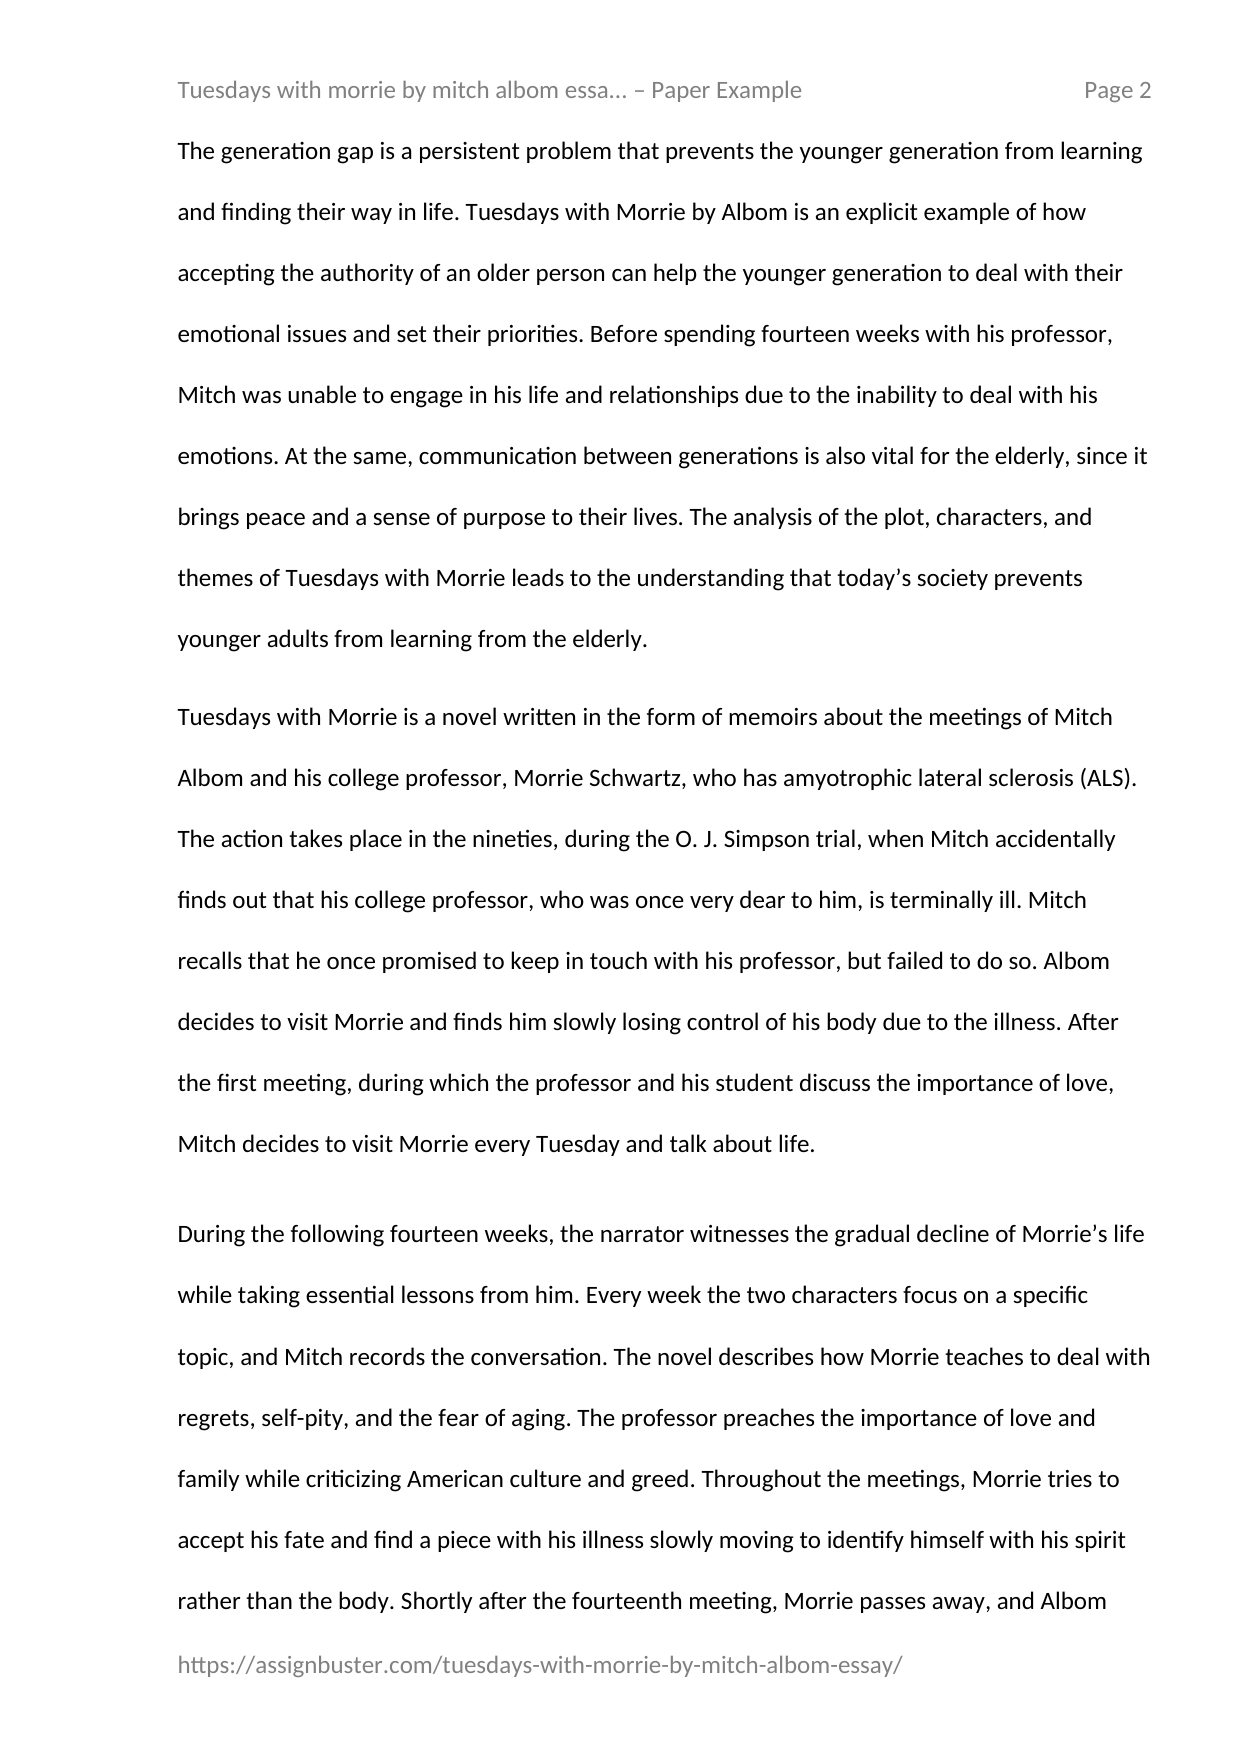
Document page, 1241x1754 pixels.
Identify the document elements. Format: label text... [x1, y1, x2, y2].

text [177, 1219, 1152, 1615]
text The generation gap is a persistent problem that prevents the younger generation from learning and finding their way in life. Tuesdays with Morrie by Albom is an explicit example of how accepting the authority of an older person can help the younger generation to deal with their emotional issues and set their priorities. Before spending fourteen weeks with his professor, Mitch was unable to engage in his life and relationships due to the inability to deal with his emotions. At the same, communication between generations is also vital for the elderly, since it brings peace and a sense of purpose to their lives. The analysis of the plot, characters, and themes of Tuesdays with Morrie leads to the understanding that today’s society prevents younger adults from learning from the elderly. [177, 135, 1152, 654]
text Tuesdays with Morrie is a novel written in the form of memoirs about the meetings of Mitch Albom and his college professor, Morrie Schwartz, who has amyotrophic lateral sclerosis (ALS). The action takes place in the nineties, during the O. J. Simpson trial, when Mitch accidentally finds out that his college professor, who was once very dear to him, is terminally ill. Mitch recalls that he once promised to keep in touch with his professor, but failed to do so. Albom decides to visit Morrie and finds him slowly losing control of his body due to the illness. After the first meeting, during which the professor and his student discuss the importance of love, Mitch decides to visit Morrie every Tuesday and talk about life. [177, 701, 1152, 1159]
